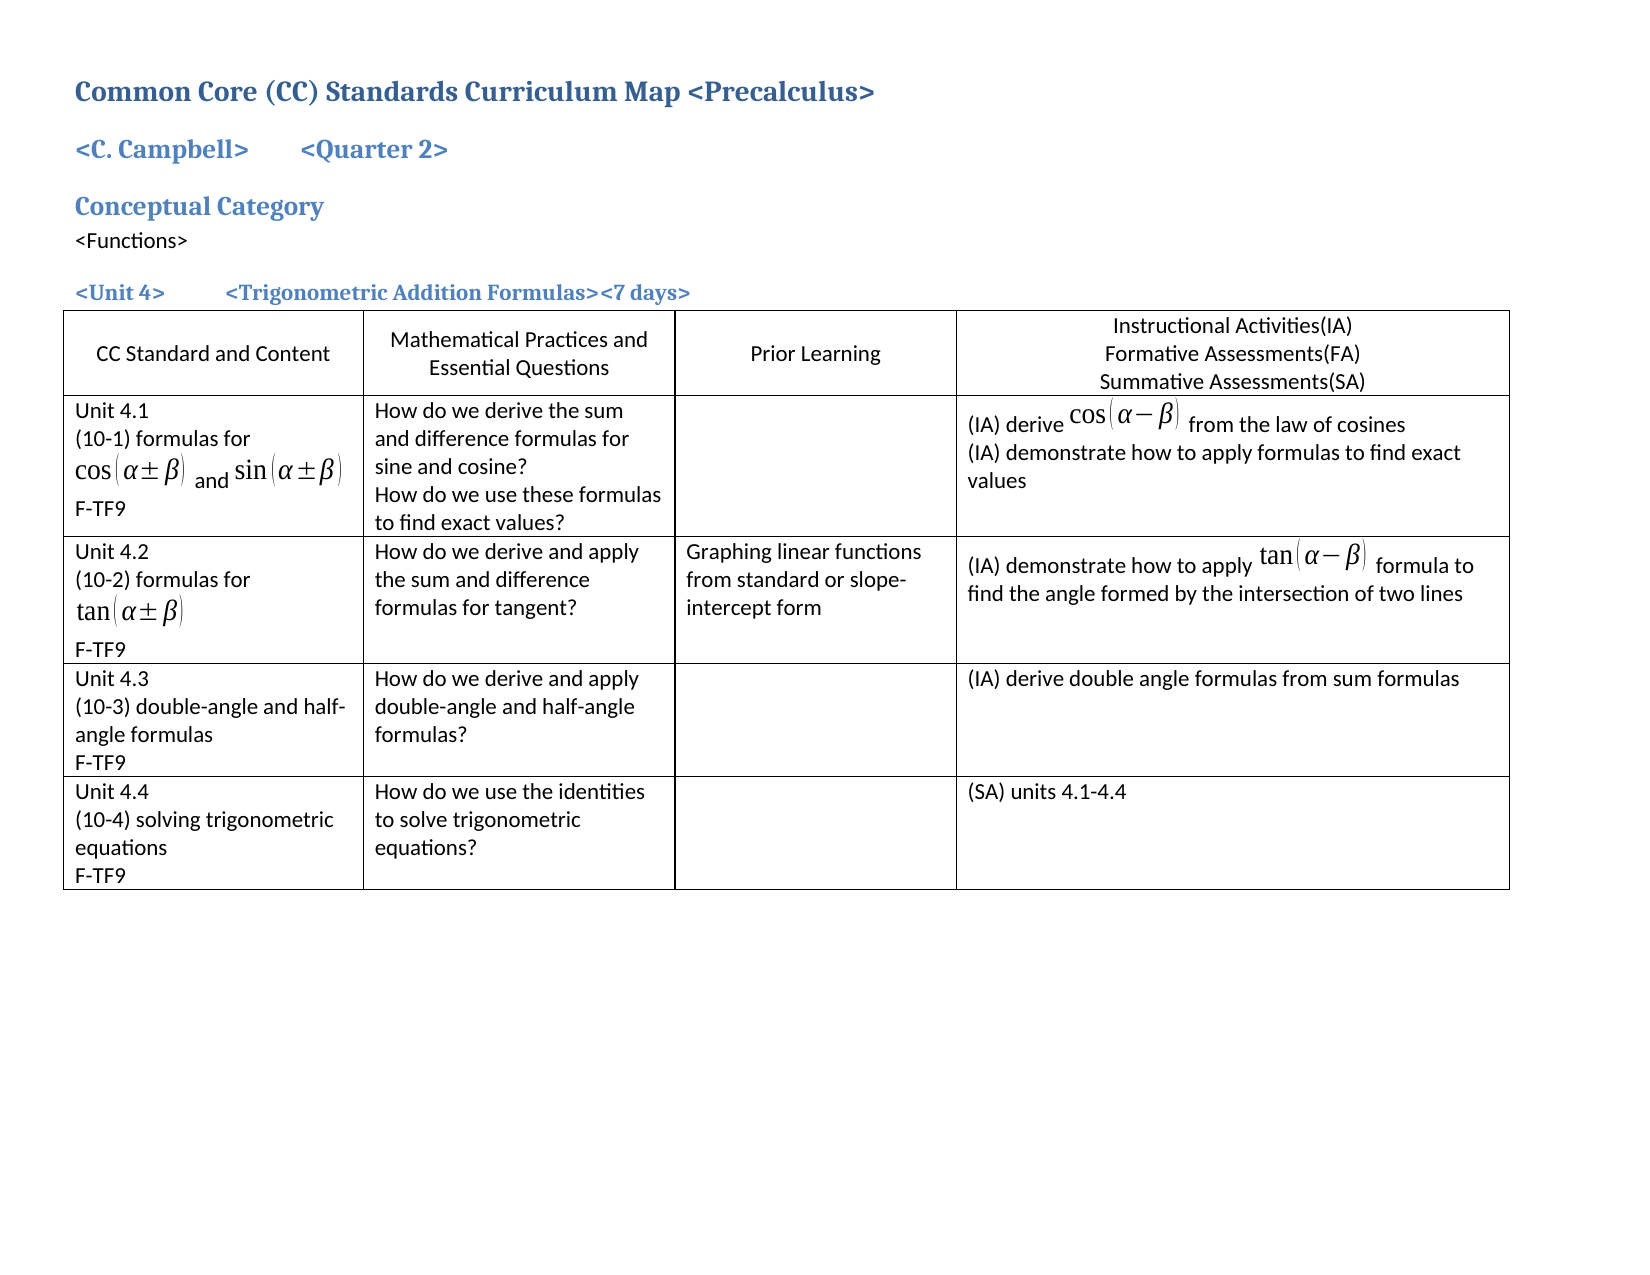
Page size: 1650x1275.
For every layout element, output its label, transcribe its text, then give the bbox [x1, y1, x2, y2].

table_cell How do we derive the sum and difference formulas for sine and cosine? How do we use these formulas to find exact values? [364, 396, 674, 536]
table_header Instructional Activities(IA) Formative Assessments(FA) Summative Assessments(SA) [957, 311, 1509, 395]
table_cell How do we derive and apply double-angle and half-angle formulas? [364, 664, 674, 776]
subtitle Conceptual Category [75, 191, 1575, 222]
table_cell [676, 396, 956, 536]
subtitle <C. Campbell> <Quarter 2> [75, 134, 1575, 166]
table_cell [676, 664, 956, 776]
table_cell (SA) units 4.1-4.4 [957, 777, 1509, 889]
table_cell (IA) demonstrate how to apply formula to find the angle formed by the intersection of two lines [957, 537, 1509, 663]
table_header Mathematical Practices and Essential Questions [364, 311, 674, 395]
table_cell How do we derive and apply the sum and difference formulas for tangent? [364, 537, 674, 663]
table_cell (IA) derive from the law of cosines (IA) demonstrate how to apply formulas to find exact values [957, 396, 1509, 536]
table_cell Unit 4.3 (10-3) double-angle and half-angle formulas F-TF9 [64, 664, 363, 776]
table_cell Graphing linear functions from standard or slope-intercept form [676, 537, 956, 663]
table_cell Unit 4.1 (10-1) formulas for and F-TF9 [64, 396, 363, 536]
table_cell [676, 777, 956, 889]
subtitle <Unit 4> <Trigonometric Addition Formulas> <7 days> [75, 280, 1575, 306]
table_cell How do we use the identities to solve trigonometric equations? [364, 777, 674, 889]
table_cell Unit 4.4 (10-4) solving trigonometric equations F-TF9 [64, 777, 363, 889]
subtitle Common Core (CC) Standards Curriculum Map <Precalculus> [75, 75, 1575, 108]
table_header CC Standard and Content [64, 311, 363, 395]
table_cell (IA) derive double angle formulas from sum formulas [957, 664, 1509, 776]
table_cell Unit 4.2 (10-2) formulas for F-TF9 [64, 537, 363, 663]
text <Functions> [75, 227, 1575, 255]
table_header Prior Learning [676, 311, 956, 395]
